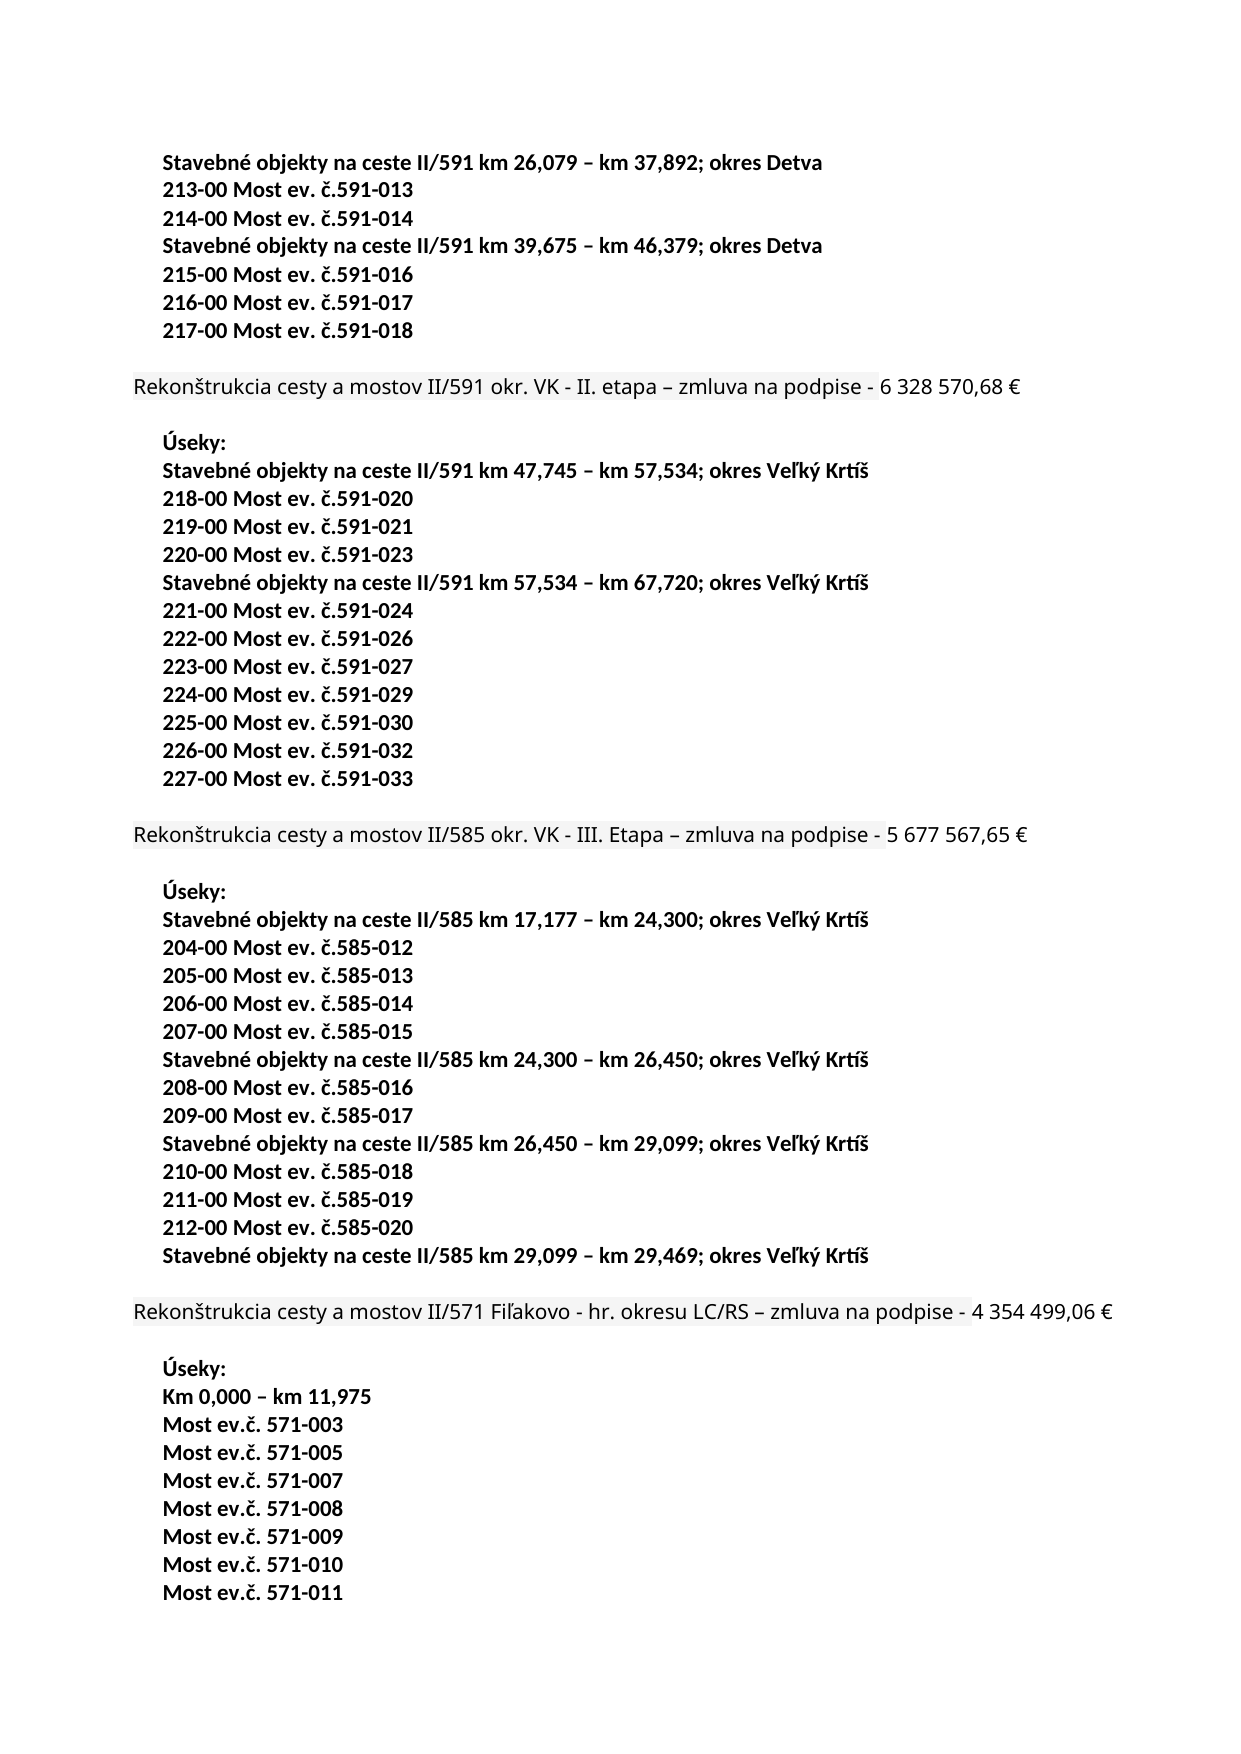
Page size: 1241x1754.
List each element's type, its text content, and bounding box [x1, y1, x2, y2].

text 225-00 Most ev. č.591-030 [162, 708, 1137, 736]
text 215-00 Most ev. č.591-016 [162, 260, 1137, 288]
text 214-00 Most ev. č.591-014 [162, 204, 1137, 232]
text Most ev.č. 571-011 [162, 1578, 1137, 1606]
text 213-00 Most ev. č.591-013 [162, 176, 1137, 204]
text Stavebné objekty na ceste II/591 km 57,534 – km 67,720; okres Veľký Krtíš [162, 568, 1137, 596]
text 227-00 Most ev. č.591-033 [162, 764, 1137, 792]
text Stavebné objekty na ceste II/585 km 17,177 – km 24,300; okres Veľký Krtíš [162, 905, 1137, 933]
text 210-00 Most ev. č.585-018 [162, 1157, 1137, 1185]
text 209-00 Most ev. č.585-017 [162, 1101, 1137, 1129]
list Úseky: [162, 428, 1137, 456]
list Rekonštrukcia cesty a mostov II/585 okr. VK - III. Etapa – zmluva na podpise - 5 677 567,65 € [886, 821, 1137, 849]
list Úseky: [162, 877, 1137, 905]
text 211-00 Most ev. č.585-019 [162, 1185, 1137, 1213]
text 221-00 Most ev. č.591-024 [162, 596, 1137, 624]
text 217-00 Most ev. č.591-018 [162, 316, 1137, 344]
text Most ev.č. 571-003 [162, 1410, 1137, 1438]
text 204-00 Most ev. č.585-012 [162, 933, 1137, 961]
list Km 0,000 – km 11,975 [162, 1382, 1137, 1410]
text Most ev.č. 571-010 [162, 1550, 1137, 1578]
text 206-00 Most ev. č.585-014 [162, 989, 1137, 1017]
text 218-00 Most ev. č.591-020 [162, 484, 1137, 512]
text Most ev.č. 571-008 [162, 1494, 1137, 1522]
text 224-00 Most ev. č.591-029 [162, 680, 1137, 708]
text 222-00 Most ev. č.591-026 [162, 624, 1137, 652]
text 220-00 Most ev. č.591-023 [162, 540, 1137, 568]
list Úseky: [162, 1354, 1137, 1382]
text 219-00 Most ev. č.591-021 [162, 512, 1137, 540]
text Most ev.č. 571-009 [162, 1522, 1137, 1550]
text Stavebné objekty na ceste II/585 km 29,099 – km 29,469; okres Veľký Krtíš [162, 1241, 1137, 1269]
text 208-00 Most ev. č.585-016 [162, 1073, 1137, 1101]
text 223-00 Most ev. č.591-027 [162, 652, 1137, 680]
text Stavebné objekty na ceste II/585 km 26,450 – km 29,099; okres Veľký Krtíš [162, 1129, 1137, 1157]
text 216-00 Most ev. č.591-017 [162, 288, 1137, 316]
text Stavebné objekty na ceste II/591 km 47,745 – km 57,534; okres Veľký Krtíš [162, 456, 1137, 484]
text 207-00 Most ev. č.585-015 [162, 1017, 1137, 1045]
text Most ev.č. 571-005 [162, 1438, 1137, 1466]
text 205-00 Most ev. č.585-013 [162, 961, 1137, 989]
text Stavebné objekty na ceste II/585 km 24,300 – km 26,450; okres Veľký Krtíš [162, 1045, 1137, 1073]
text Stavebné objekty na ceste II/591 km 26,079 – km 37,892; okres Detva [162, 148, 1137, 176]
text 212-00 Most ev. č.585-020 [162, 1213, 1137, 1241]
text 226-00 Most ev. č.591-032 [162, 736, 1137, 764]
text Most ev.č. 571-007 [162, 1466, 1137, 1494]
text Stavebné objekty na ceste II/591 km 39,675 – km 46,379; okres Detva [162, 232, 1137, 260]
list Rekonštrukcia cesty a mostov II/591 okr. VK - II. etapa – zmluva na podpise - 6 328 570,68 € [879, 372, 1137, 400]
